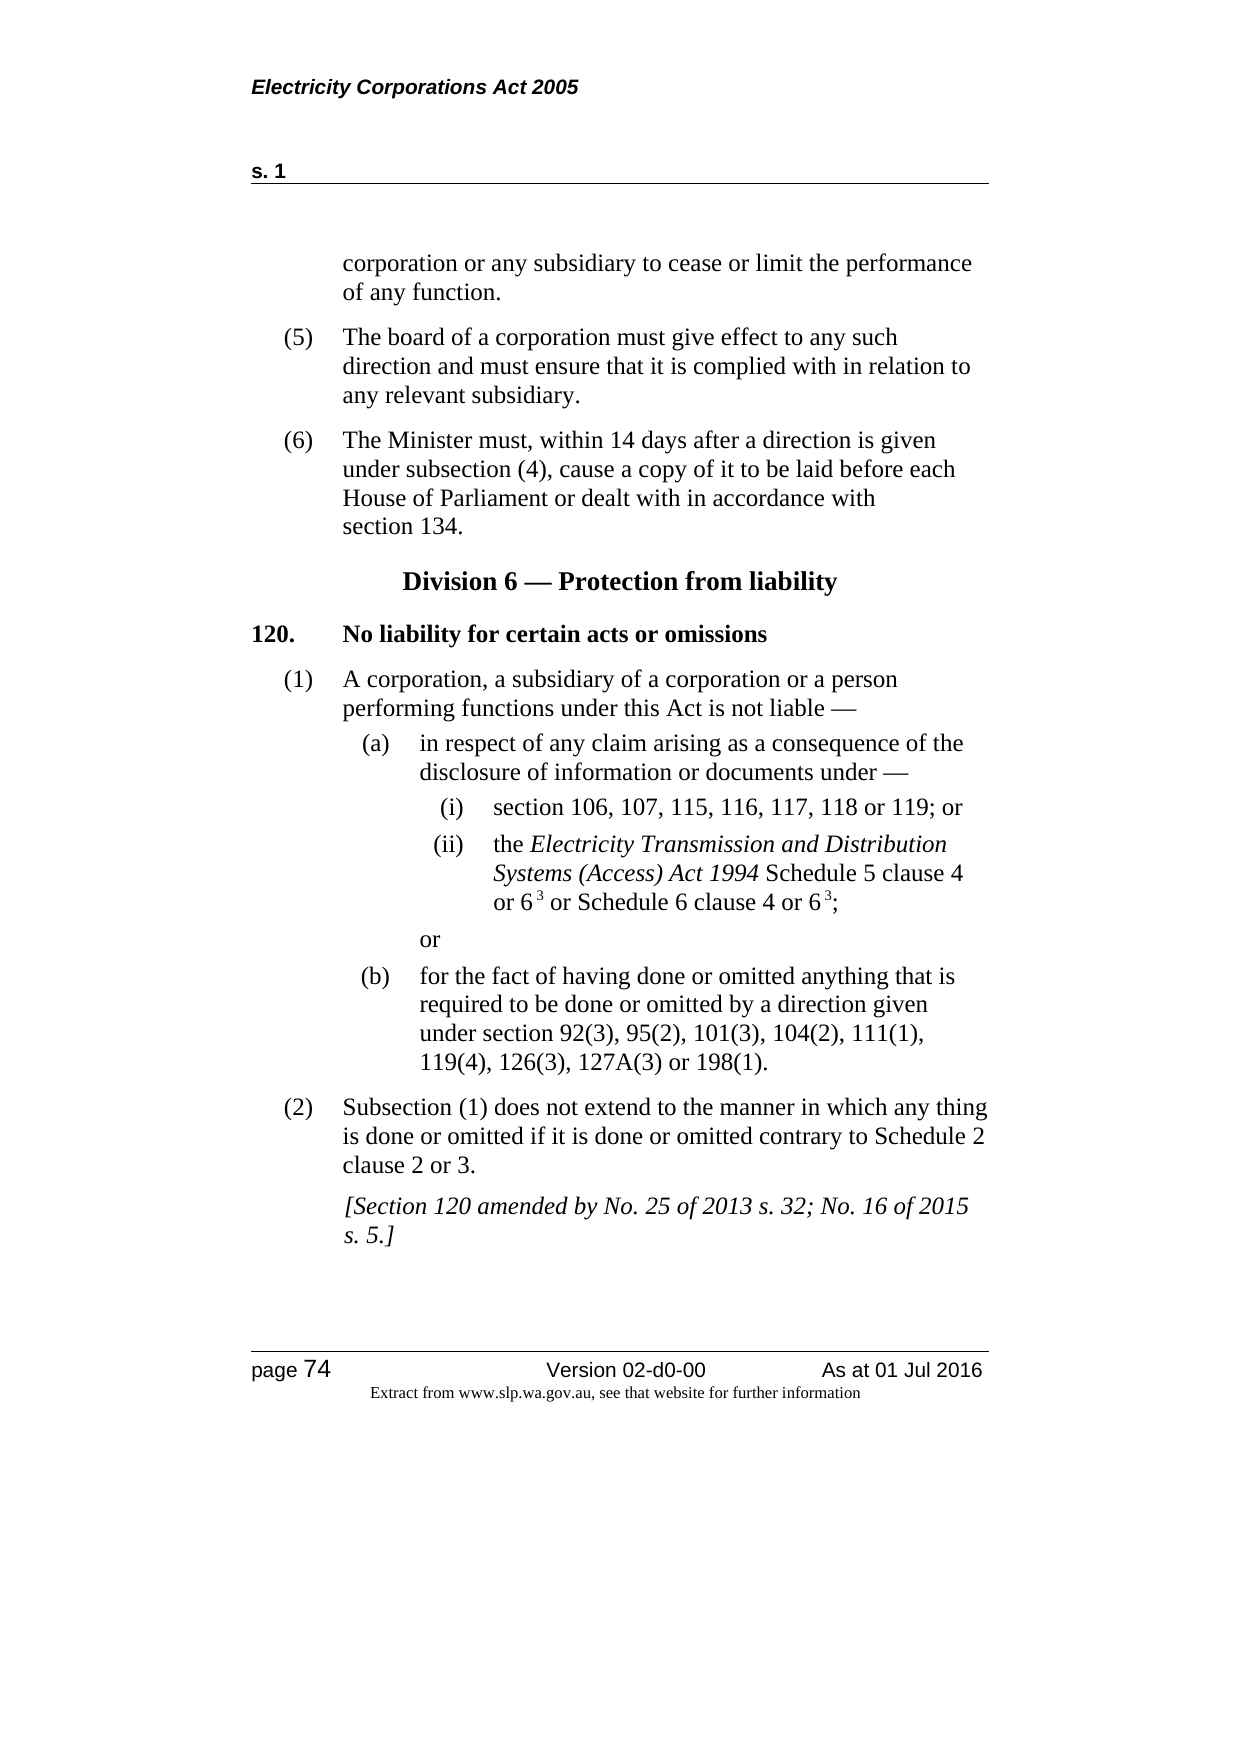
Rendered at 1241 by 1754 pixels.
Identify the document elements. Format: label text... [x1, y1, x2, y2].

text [251, 248, 989, 306]
text (2) Subsection (1) does not extend to the manner in which any thing is done or omitted if it is done or omitted contrary to Schedule 2 clause 2 or 3. [251, 1092, 989, 1179]
text (5) The board of a corporation must give effect to any such direction and must ensure that it is complied with in relation to any relevant subsidiary. [251, 322, 989, 408]
text [Section 120 amended by No. 25 of 2013 s. 32; No. 16 of 2015 s. 5.] [251, 1191, 989, 1249]
text or [419, 924, 989, 952]
text (1) A corporation, a subsidiary of a corporation or a person performing functions under this Act is not liable — [251, 664, 989, 722]
subtitle Division 6 — Protection from liability [251, 565, 989, 596]
text (a) in respect of any claim arising as a consequence of the disclosure of information or documents under — [251, 728, 989, 786]
subtitle 120. No liability for certain acts or omissions [251, 619, 989, 648]
text (b) for the fact of having done or omitted anything that is required to be done or omitted by a direction given under section 92(3), 95(2), 101(3), 104(2), 111(1), 119(4), 126(3), 127A(3) or 198(1). [251, 961, 989, 1076]
text (i) section 106, 107, 115, 116, 117, 118 or 119; or [251, 792, 989, 821]
text (ii) the Electricity Transmission and Distribution Systems (Access) Act 1994 Schedule 5 clause 4 or 6 3 or Schedule 6 clause 4 or 6 3; [251, 829, 989, 915]
text (6) The Minister must, within 14 days after a direction is given under subsection (4), cause a copy of it to be laid before each House of Parliament or dealt with in accordance with section 134. [251, 425, 989, 540]
